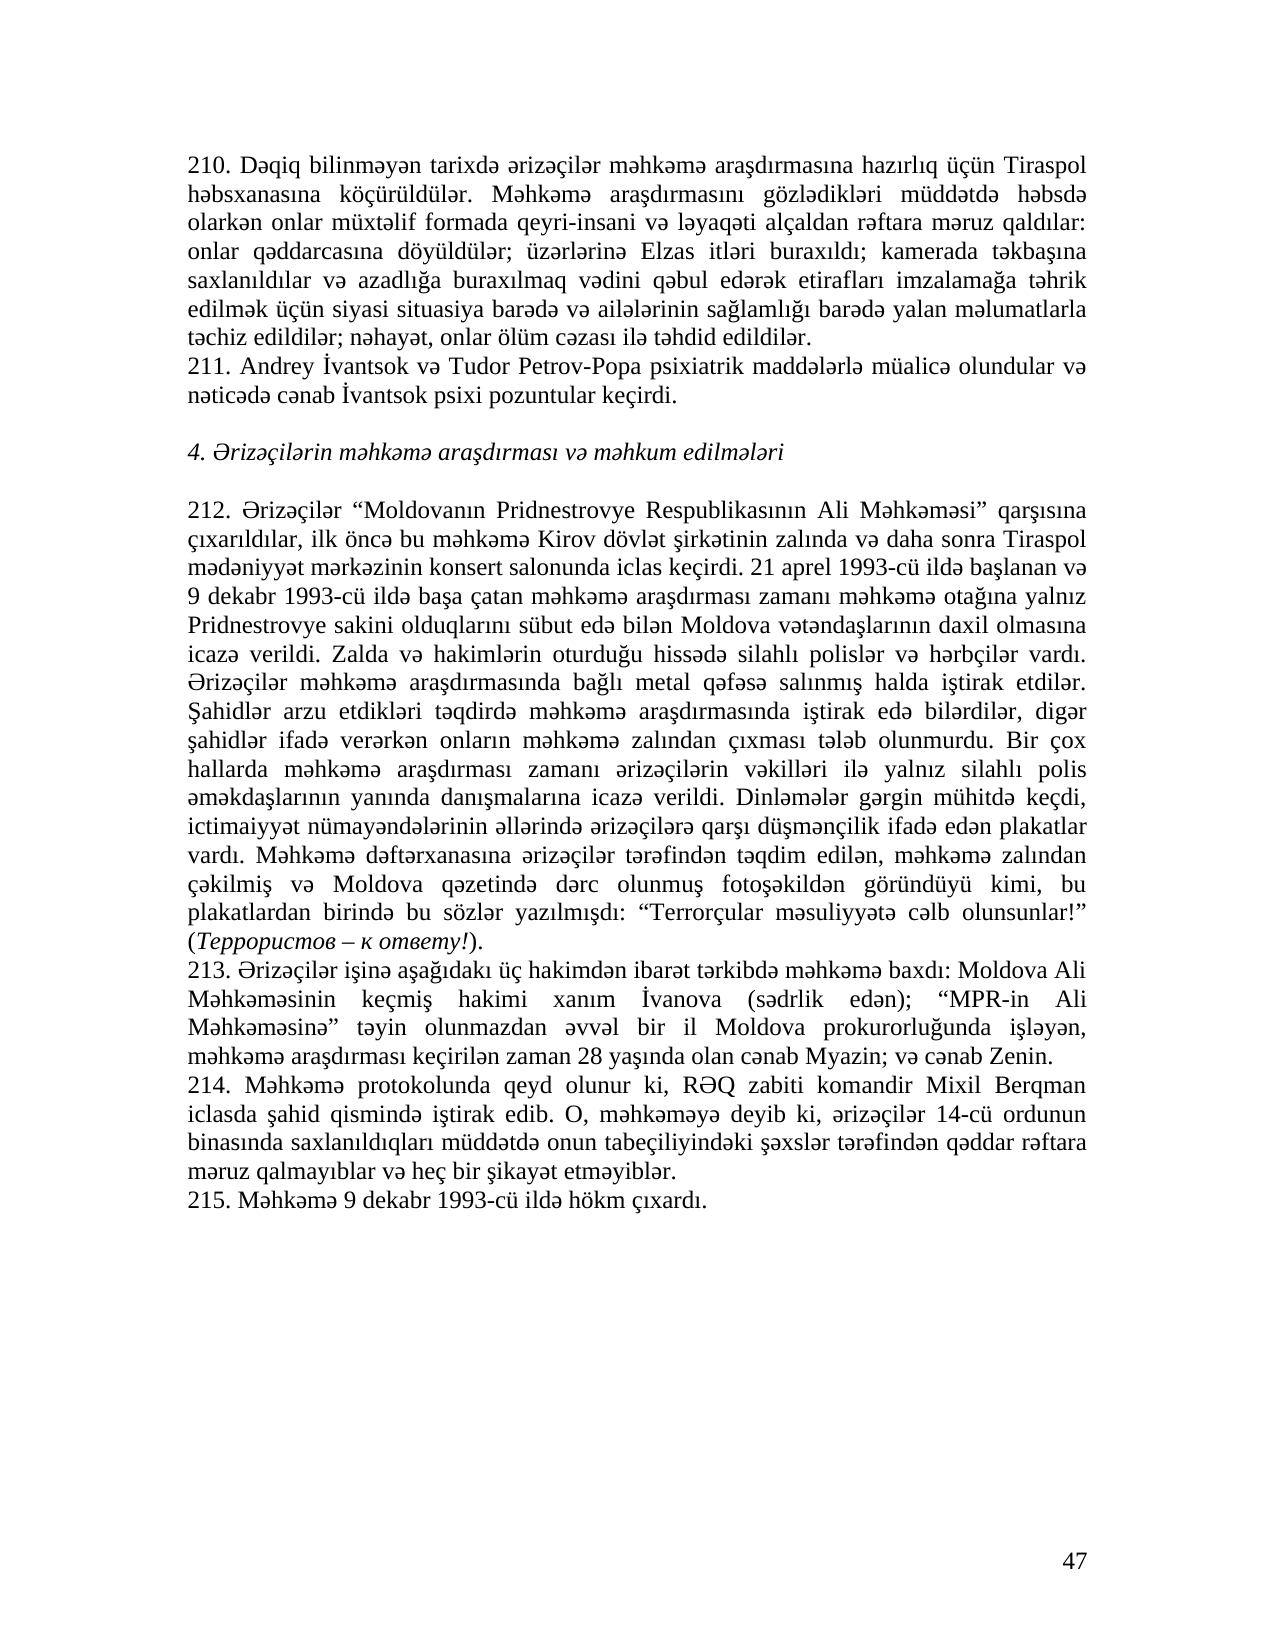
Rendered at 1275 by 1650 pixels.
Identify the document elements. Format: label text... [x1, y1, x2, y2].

text 210. Dəqiq bilinməyən tarixdə ərizəçilər məhkəmə araşdırmasına hazırlıq üçün Tiraspol həbsxanasına köçürüldülər. Məhkəmə araşdırmasını gözlədikləri müddətdə həbsdə olarkən onlar müxtəlif formada qeyri-insani və ləyaqəti alçaldan rəftara məruz qaldılar: onlar qəddarcasına döyüldülər; üzərlərinə Elzas itləri buraxıldı; kamerada təkbaşına saxlanıldılar və azadlığa buraxılmaq vədini qəbul edərək etirafları imzalamağa təhrik edilmək üçün siyasi situasiya barədə və ailələrinin sağlamlığı barədə yalan məlumatlarla təchiz edildilər; nəhayət, onlar ölüm cəzası ilə təhdid edildilər. [187, 150, 1087, 351]
text 211. Andrey İvantsok və Tudor Petrov-Popa psixiatrik maddələrlə müalicə olundular və nəticədə cənab İvantsok psixi pozuntular keçirdi. [187, 351, 1087, 409]
text 215. Məhkəmə 9 dekabr 1993-cü ildə hökm çıxardı. [187, 1185, 1087, 1214]
text 213. Ərizəçilər işinə aşağıdakı üç hakimdən ibarət tərkibdə məhkəmə baxdı: Moldova Ali Məhkəməsinin keçmiş hakimi xanım İvanova (sədrlik edən); “MPR-in Ali Məhkəməsinə” təyin olunmazdan əvvəl bir il Moldova prokurorluğunda işləyən, məhkəmə araşdırması keçirilən zaman 28 yaşında olan cənab Myazin; və cənab Zenin. [187, 955, 1087, 1070]
text 4. Ərizəçilərin məhkəmə araşdırması və məhkum edilmələri [187, 437, 1087, 466]
text 212. Ərizəçilər “Moldovanın Pridnestrovye Respublikasının Ali Məhkəməsi” qarşısına çıxarıldılar, ilk öncə bu məhkəmə Kirov dövlət şirkətinin zalında və daha sonra Tiraspol mədəniyyət mərkəzinin konsert salonunda iclas keçirdi. 21 aprel 1993-cü ildə başlanan və 9 dekabr 1993-cü ildə başa çatan məhkəmə araşdırması zamanı məhkəmə otağına yalnız Pridnestrovye sakini olduqlarını sübut edə bilən Moldova vətəndaşlarının daxil olmasına icazə verildi. Zalda və hakimlərin oturduğu hissədə silahlı polislər və hərbçilər vardı. Ərizəçilər məhkəmə araşdırmasında bağlı metal qəfəsə salınmış halda iştirak etdilər. Şahidlər arzu etdikləri təqdirdə məhkəmə araşdırmasında iştirak edə bilərdilər, digər şahidlər ifadə verərkən onların məhkəmə zalından çıxması tələb olunmurdu. Bir çox hallarda məhkəmə araşdırması zamanı ərizəçilərin vəkilləri ilə yalnız silahlı polis əməkdaşlarının yanında danışmalarına icazə verildi. Dinləmələr gərgin mühitdə keçdi, ictimaiyyət nümayəndələrinin əllərində ərizəçilərə qarşı düşmənçilik ifadə edən plakatlar vardı. Məhkəmə dəftərxanasına ərizəçilər tərəfindən təqdim edilən, məhkəmə zalından çəkilmiş və Moldova qəzetində dərc olunmuş fotoşəkildən göründüyü kimi, bu plakatlardan birində bu sözlər yazılmışdı: “Terrorçular məsuliyyətə cəlb olunsunlar!” (Teрpopиcтoв – к oтвeту!). [187, 495, 1087, 955]
text 214. Məhkəmə protokolunda qeyd olunur ki, RƏQ zabiti komandir Mixil Berqman iclasda şahid qismində iştirak edib. O, məhkəməyə deyib ki, ərizəçilər 14-cü ordunun binasında saxlanıldıqları müddətdə onun tabeçiliyindəki şəxslər tərəfindən qəddar rəftara məruz qalmayıblar və heç bir şikayət etməyiblər. [187, 1070, 1087, 1185]
